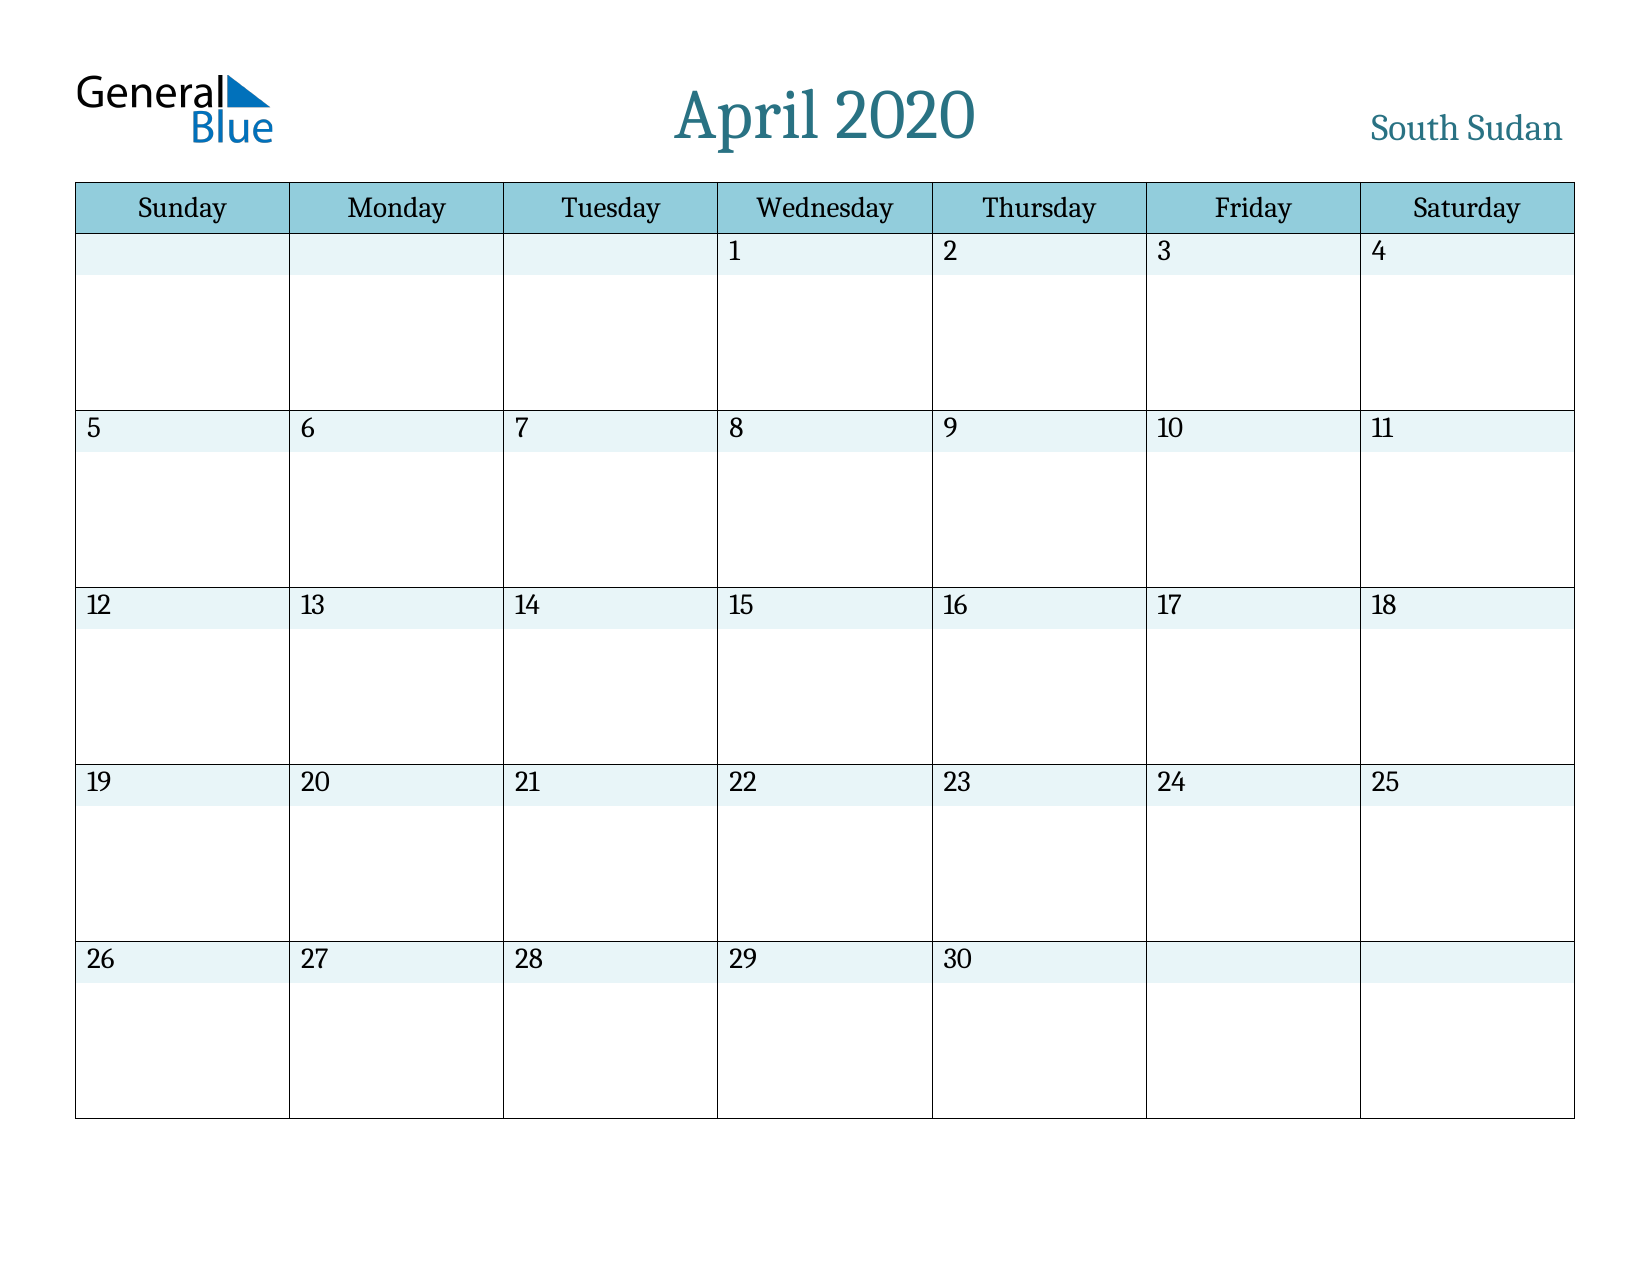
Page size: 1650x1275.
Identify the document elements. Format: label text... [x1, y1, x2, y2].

table_cell [718, 629, 932, 764]
table_cell [76, 983, 289, 1118]
table_cell 15 [718, 588, 932, 629]
table_cell 29 [718, 942, 932, 983]
table_cell 25 [1361, 765, 1574, 806]
table_cell 20 [290, 765, 503, 806]
table_cell [1361, 452, 1574, 587]
table_cell 10 [1147, 411, 1360, 452]
table_cell 21 [504, 765, 717, 806]
table_cell 9 [933, 411, 1146, 452]
table_cell [1147, 452, 1360, 587]
table_cell 8 [718, 411, 932, 452]
table_cell [718, 452, 932, 587]
table_cell [1361, 629, 1574, 764]
picture [77, 75, 273, 143]
table_cell 11 [1361, 411, 1574, 452]
table_cell [1147, 629, 1360, 764]
table_cell Saturday [1361, 183, 1574, 233]
table_cell [933, 983, 1146, 1118]
table_cell [1361, 942, 1574, 983]
table_cell 1 [718, 234, 932, 275]
table_header [76, 75, 503, 182]
table_cell [290, 629, 503, 764]
table_cell 26 [76, 942, 289, 983]
table_cell 22 [718, 765, 932, 806]
table_cell [504, 629, 717, 764]
table_cell Wednesday [718, 183, 932, 233]
table_cell [933, 452, 1146, 587]
table_cell Sunday [76, 183, 289, 233]
table_cell [718, 983, 932, 1118]
table_cell Friday [1147, 183, 1360, 233]
table_cell [76, 452, 289, 587]
table_cell [504, 234, 717, 275]
table_cell [504, 452, 717, 587]
table_cell [1147, 983, 1360, 1118]
table_cell [290, 234, 503, 275]
table_cell Tuesday [504, 183, 717, 233]
table_cell [933, 806, 1146, 941]
table_cell 12 [76, 588, 289, 629]
table_cell [718, 806, 932, 941]
table_cell 28 [504, 942, 717, 983]
table_cell 24 [1147, 765, 1360, 806]
table_cell [504, 806, 717, 941]
table_cell [933, 275, 1146, 410]
table_cell [1361, 806, 1574, 941]
table_cell 6 [290, 411, 503, 452]
table_cell [1147, 806, 1360, 941]
table_cell [1147, 942, 1360, 983]
table_cell 16 [933, 588, 1146, 629]
table_cell [1361, 983, 1574, 1118]
table_cell [76, 275, 289, 410]
table_cell 23 [933, 765, 1146, 806]
table_cell [290, 275, 503, 410]
table_cell Thursday [933, 183, 1146, 233]
table_cell [933, 629, 1146, 764]
table_cell [290, 806, 503, 941]
table_header April 2020 [504, 75, 1146, 182]
table_cell [1147, 275, 1360, 410]
table_cell 14 [504, 588, 717, 629]
table_cell 3 [1147, 234, 1360, 275]
table_cell [1361, 275, 1574, 410]
table_cell [76, 234, 289, 275]
table_cell [290, 983, 503, 1118]
table_cell 19 [76, 765, 289, 806]
table_cell 5 [76, 411, 289, 452]
table_cell 30 [933, 942, 1146, 983]
table_cell 17 [1147, 588, 1360, 629]
table_cell [504, 275, 717, 410]
table_header South Sudan [1146, 75, 1574, 182]
table_cell 18 [1361, 588, 1574, 629]
table_cell [504, 983, 717, 1118]
table_cell [76, 806, 289, 941]
table_cell 27 [290, 942, 503, 983]
table_cell [290, 452, 503, 587]
table_cell 4 [1361, 234, 1574, 275]
table_cell 13 [290, 588, 503, 629]
table_cell 2 [933, 234, 1146, 275]
table_cell Monday [290, 183, 503, 233]
table_cell [718, 275, 932, 410]
table_cell [76, 629, 289, 764]
table_cell 7 [504, 411, 717, 452]
